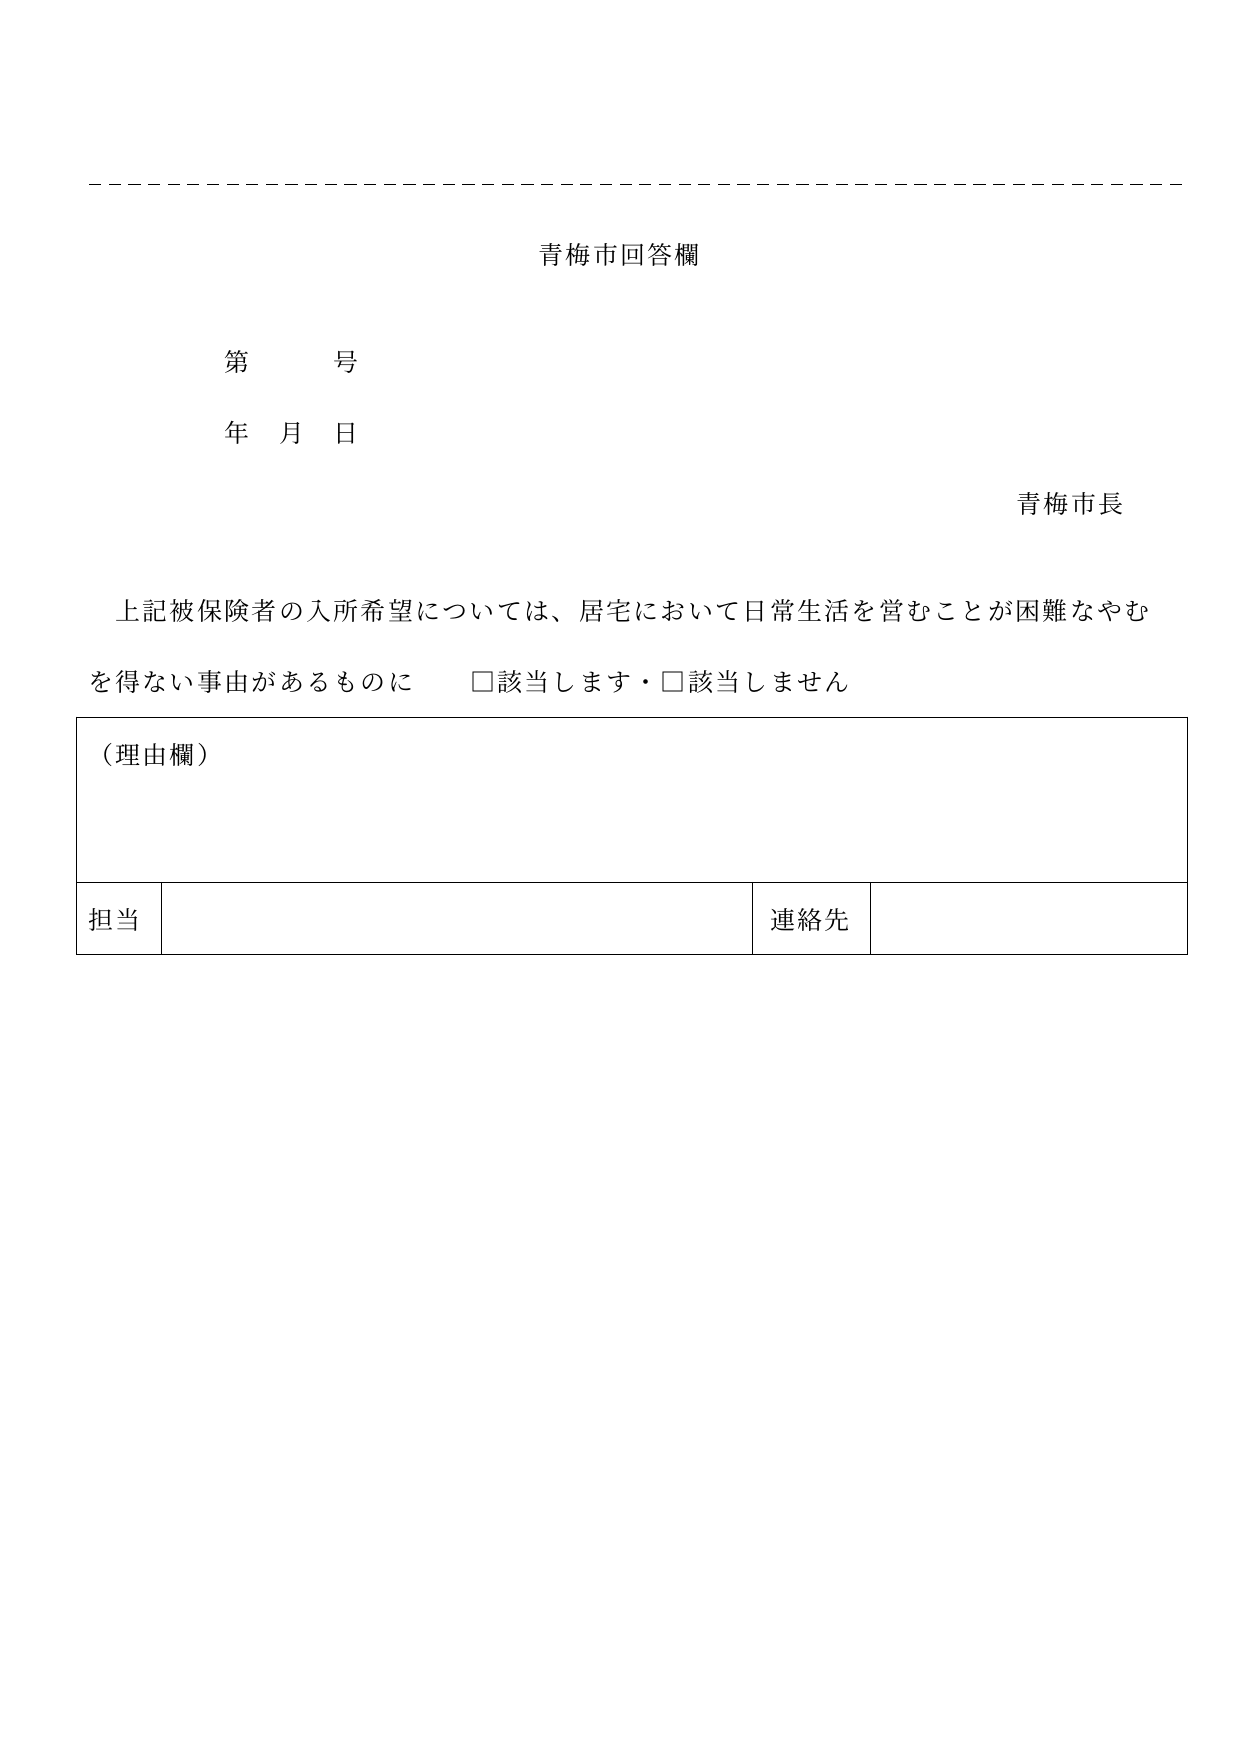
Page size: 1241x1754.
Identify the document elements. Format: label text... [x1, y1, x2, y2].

table_cell 連絡先 [753, 883, 870, 954]
text 年 月 日 [88, 396, 1152, 467]
table_cell [162, 883, 752, 954]
table_header （理由欄） [77, 718, 1187, 882]
text 青梅市回答欄 [88, 218, 1152, 289]
text 第 号 [88, 325, 1152, 396]
table_cell 担当 [77, 883, 161, 954]
text 上記被保険者の入所希望については、居宅において日常生活を営むことが困難なやむを得ない事由があるものに □該当します・□該当しません [88, 574, 1152, 717]
table_cell [871, 883, 1187, 954]
text 青梅市長 [88, 467, 1125, 538]
